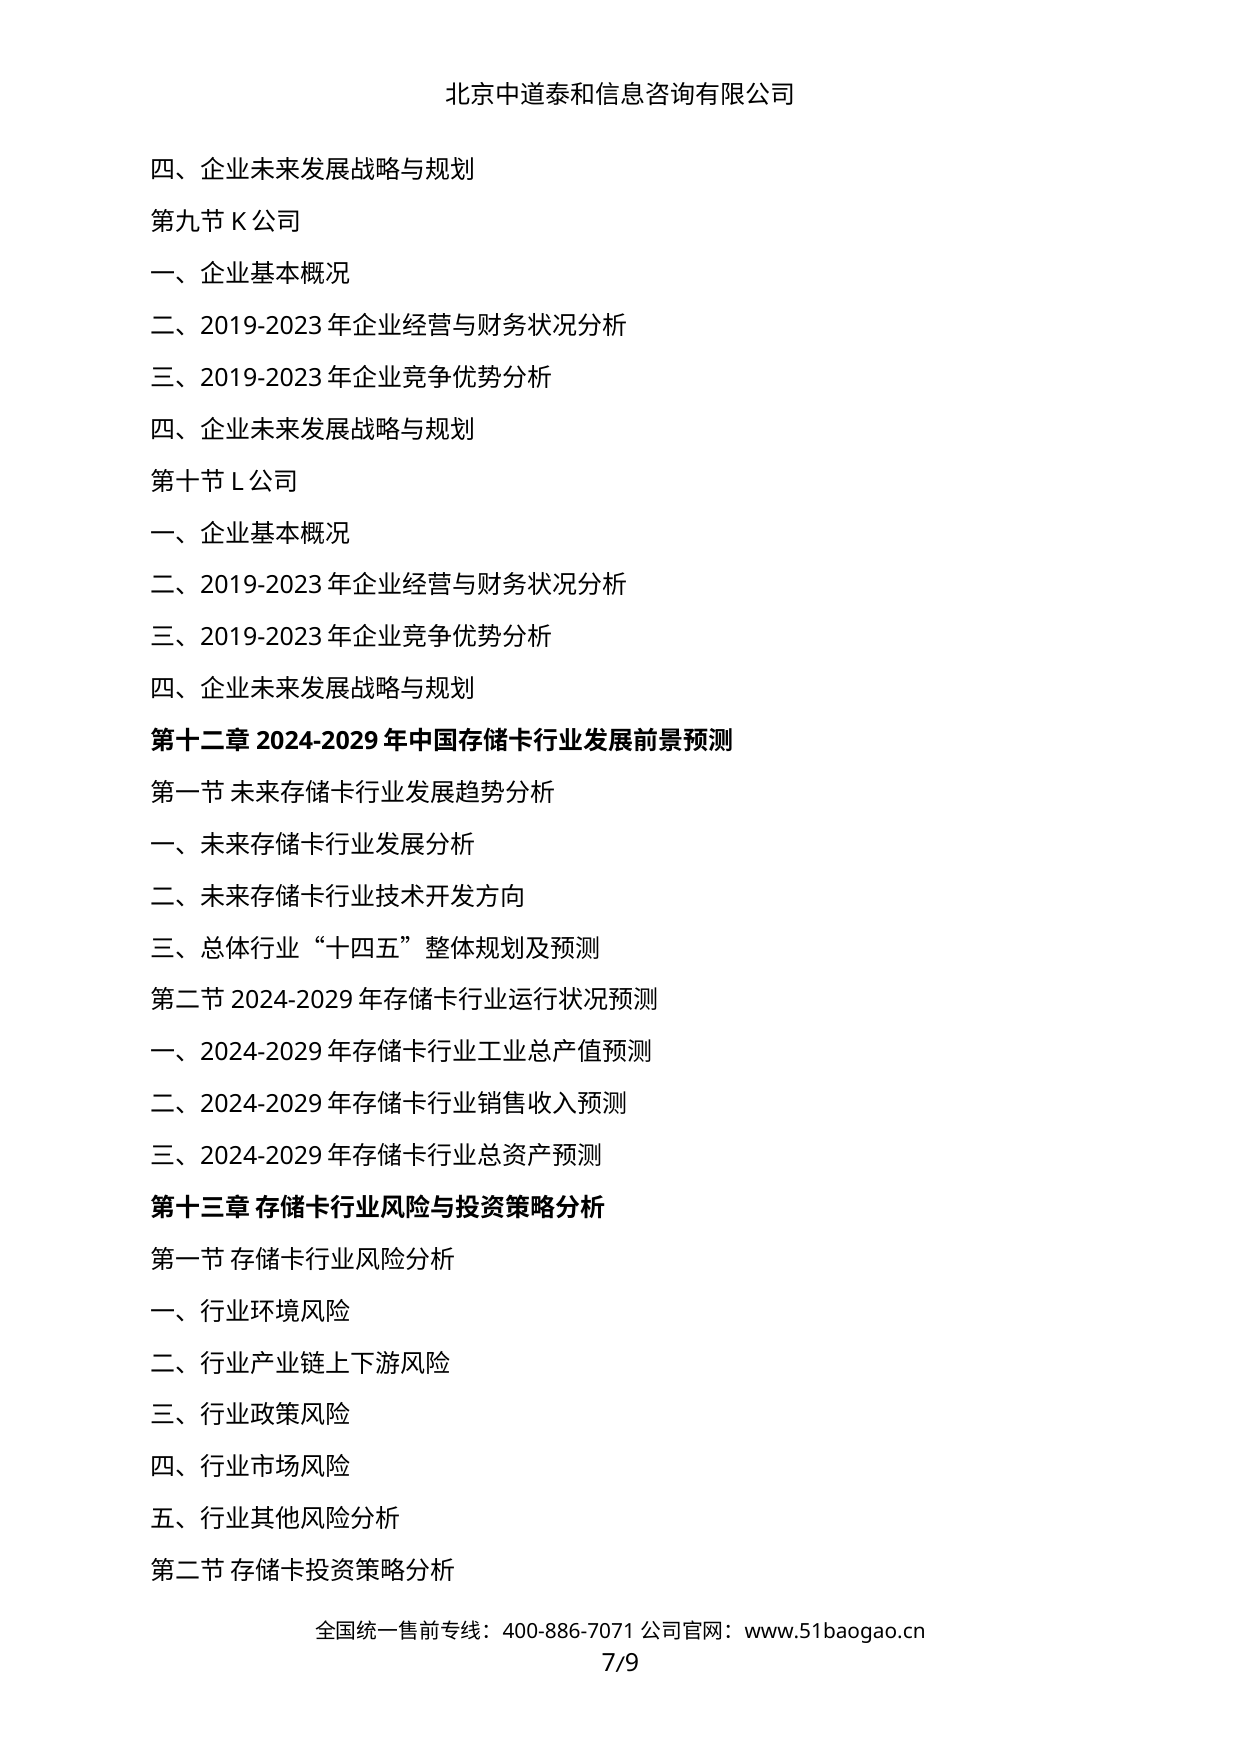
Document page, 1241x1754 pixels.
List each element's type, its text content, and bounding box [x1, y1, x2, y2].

text 三、总体行业“十四五”整体规划及预测 [150, 928, 1090, 964]
text 一、企业基本概况 [150, 513, 1090, 549]
text 一、行业环境风险 [150, 1291, 1090, 1327]
text 三、行业政策风险 [150, 1395, 1090, 1431]
text 第十二章 2024-2029年中国存储卡行业发展前景预测 [150, 721, 1090, 757]
text 第九节 K公司 [150, 202, 1090, 238]
text 第一节 未来存储卡行业发展趋势分析 [150, 772, 1090, 809]
text 四、企业未来发展战略与规划 [150, 409, 1090, 446]
text 一、未来存储卡行业发展分析 [150, 824, 1090, 861]
text 五、行业其他风险分析 [150, 1499, 1090, 1535]
text 一、企业基本概况 [150, 254, 1090, 290]
text 二、2019-2023年企业经营与财务状况分析 [150, 565, 1090, 601]
text 二、未来存储卡行业技术开发方向 [150, 876, 1090, 912]
text 四、企业未来发展战略与规划 [150, 669, 1090, 705]
text 四、行业市场风险 [150, 1447, 1090, 1483]
text 二、2024-2029年存储卡行业销售收入预测 [150, 1084, 1090, 1120]
text 四、企业未来发展战略与规划 [150, 150, 1090, 186]
text 二、2019-2023年企业经营与财务状况分析 [150, 306, 1090, 342]
text 三、2019-2023年企业竞争优势分析 [150, 617, 1090, 653]
text 二、行业产业链上下游风险 [150, 1343, 1090, 1379]
text 一、2024-2029年存储卡行业工业总产值预测 [150, 1032, 1090, 1068]
text 第十三章 存储卡行业风险与投资策略分析 [150, 1187, 1090, 1224]
text 第一节 存储卡行业风险分析 [150, 1239, 1090, 1276]
text 三、2024-2029年存储卡行业总资产预测 [150, 1136, 1090, 1172]
text 第十节 L公司 [150, 461, 1090, 497]
text 三、2019-2023年企业竞争优势分析 [150, 357, 1090, 394]
text 第二节 2024-2029年存储卡行业运行状况预测 [150, 980, 1090, 1016]
text 第二节 存储卡投资策略分析 [150, 1551, 1090, 1587]
